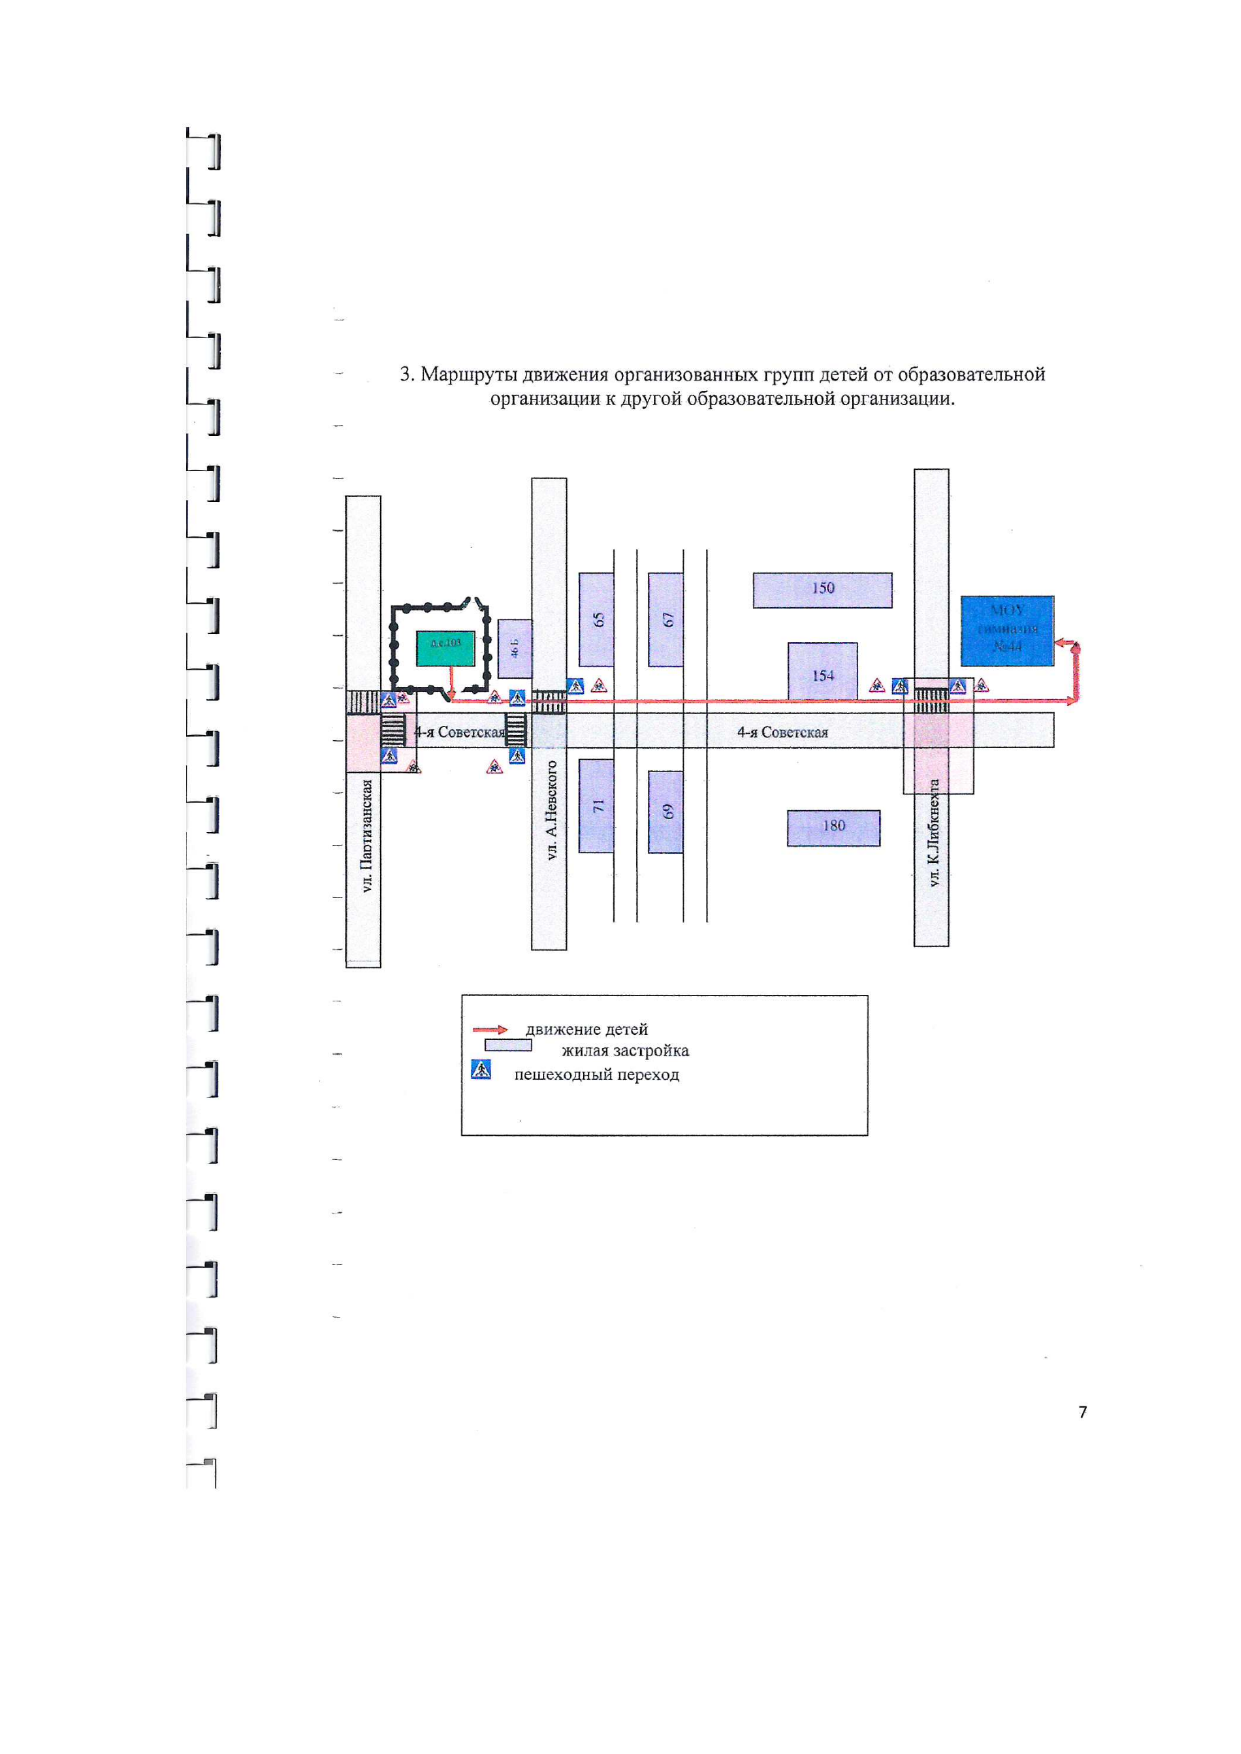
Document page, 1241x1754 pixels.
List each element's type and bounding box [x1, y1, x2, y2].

picture [177, 118, 1152, 1497]
